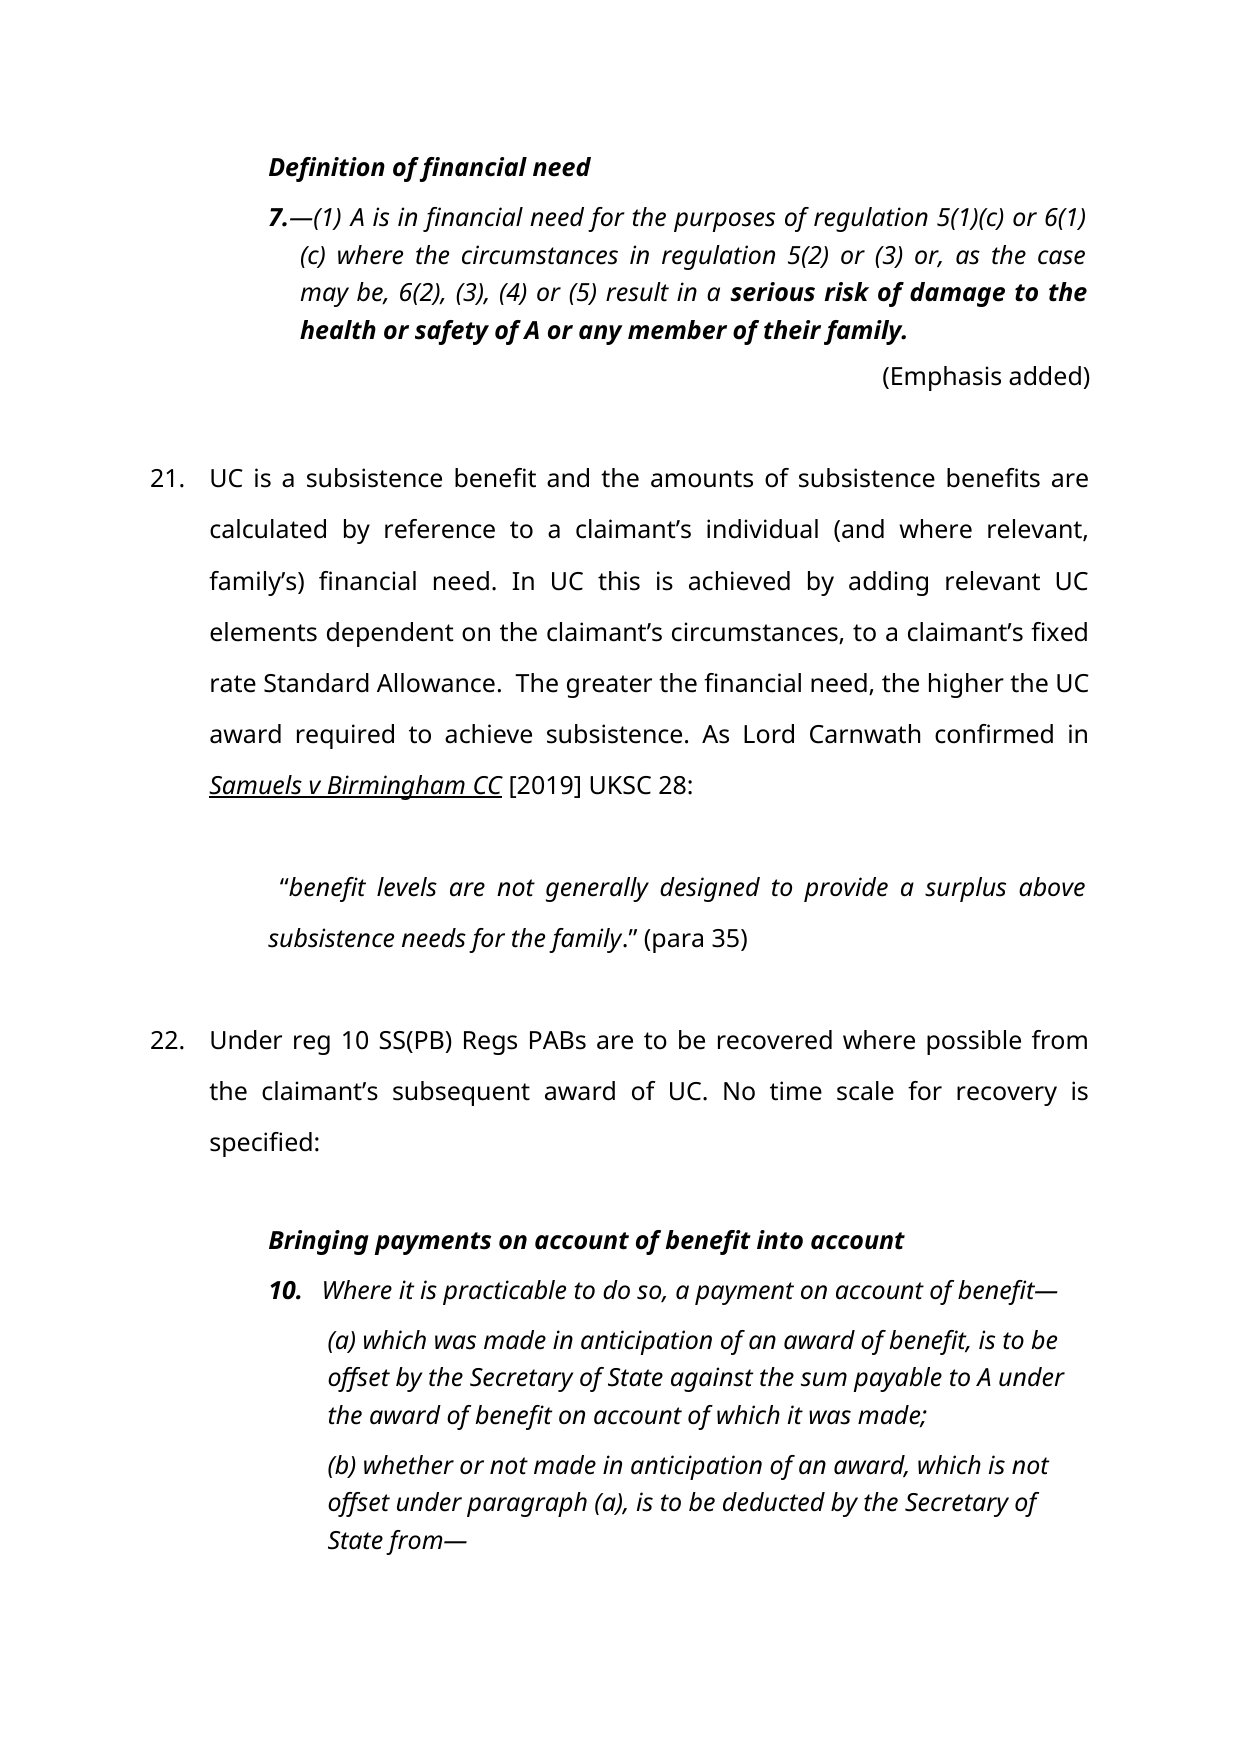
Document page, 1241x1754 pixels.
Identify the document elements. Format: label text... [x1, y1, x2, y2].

subtitle Definition of financial need [268, 150, 1090, 184]
list Under reg 10 SS(PB) Regs PABs are to be recovered where possible from the claimant’s subsequent award of UC. No time scale for recovery is specified: [150, 1023, 1090, 1159]
list “benefit levels are not generally designed to provide a surplus above subsistence needs for the family.” (para 35) [268, 869, 1090, 954]
subtitle Bringing payments on account of benefit into account [268, 1222, 1090, 1256]
list UC is a subsistence benefit and the amounts of subsistence benefits are calculated by reference to a claimant’s individual (and where relevant, family’s) financial need. In UC this is achieved by adding relevant UC elements dependent on the claimant’s circumstances, to a claimant’s fixed rate Standard Allowance. The greater the financial need, the higher the UC award required to achieve subsistence. As Lord Carnwath confirmed in Samuels v Birmingham CC [2019] UKSC 28: [150, 461, 1090, 801]
text (b) whether or not made in anticipation of an award, which is not offset under paragraph (a), is to be deducted by the Secretary of State from— [327, 1444, 1090, 1556]
list (Emphasis added) [209, 359, 1090, 393]
text 10. Where it is practicable to do so, a payment on account of benefit— [268, 1269, 1090, 1306]
text (a) which was made in anticipation of an award of benefit, is to be offset by the Secretary of State against the sum payable to A under the award of benefit on account of which it was made; [327, 1319, 1090, 1431]
text 7.—(1) A is in financial need for the purposes of regulation 5(1)(c) or 6(1)(c) where the circumstances in regulation 5(2) or (3) or, as the case may be, 6(2), (3), (4) or (5) result in a serious risk of damage to the health or safety of A or any member of their family. [268, 197, 1090, 347]
